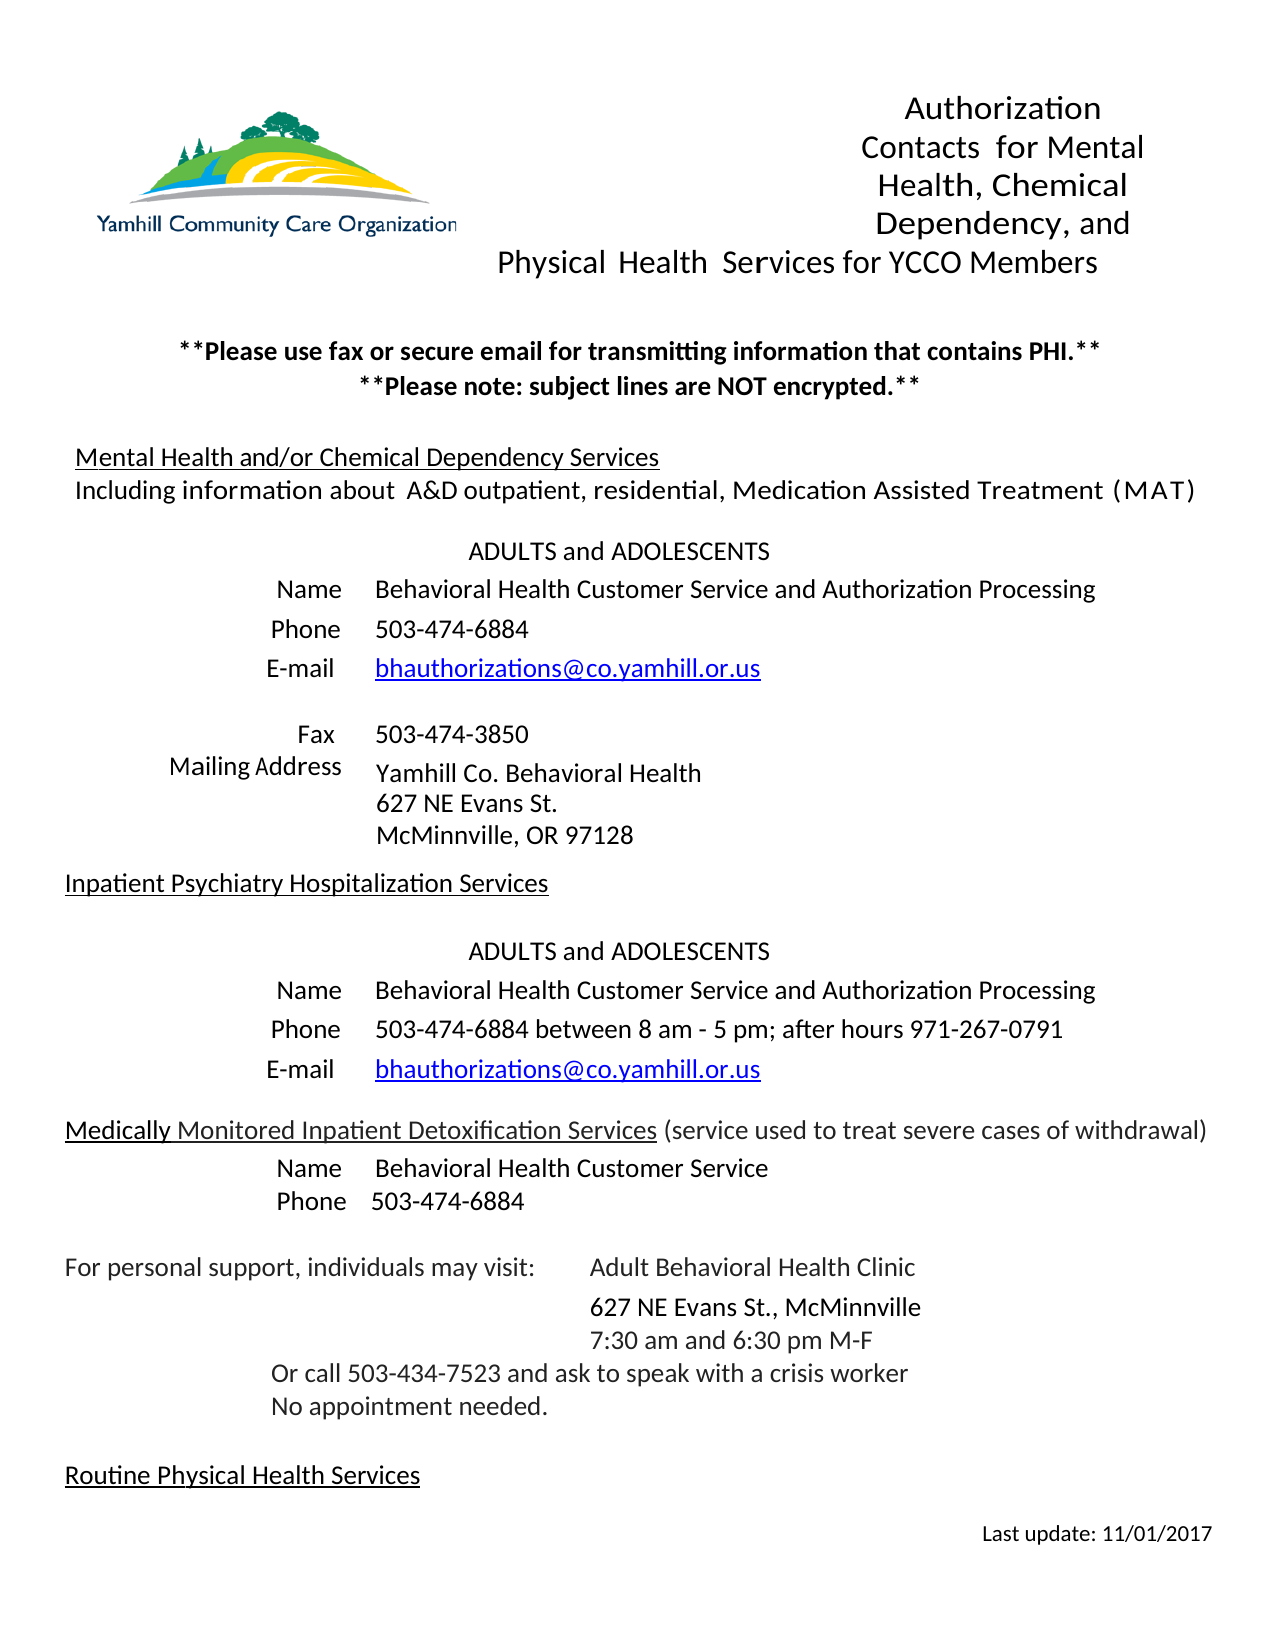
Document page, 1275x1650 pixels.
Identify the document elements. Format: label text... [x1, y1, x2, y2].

text Mailing Address [64, 750, 342, 781]
text **Please use fax or secure email for transmitting information that contains PHI.** [64, 334, 1214, 367]
text Or call 503-434-7523 and ask to speak with a crisis worker [139, 1356, 1212, 1389]
text For personal support, individuals may visit: Adult Behavioral Health Clinic [64, 1251, 1212, 1284]
text **Please note: subject lines are NOT encrypted.** [64, 369, 1214, 402]
text Routine Physical Health Services [64, 1458, 1266, 1491]
text ADULTS and ADOLESCENTS [372, 934, 866, 967]
text E-mail bhauthorizations@co.yamhill.or.us [266, 651, 1214, 684]
text Name Behavioral Health Customer Service and Authorization Processing [276, 973, 1214, 1006]
text Phone 503-474-6884 [201, 1184, 1212, 1218]
text Phone 503-474-6884 [271, 612, 1214, 645]
text 7:30 am and 6:30 pm M-F [514, 1323, 1212, 1356]
text Mental Health and/or Chemical Dependency Services [75, 441, 1214, 473]
text Yamhill Co. Behavioral Health [376, 757, 1214, 787]
text Inpatient Psychiatry Hospitalization Services [64, 867, 1212, 900]
text Name Behavioral Health Customer Service and Authorization Processing [276, 572, 1214, 605]
text Fax 503-474-3850 [297, 717, 1214, 750]
text E-mail bhauthorizations@co.yamhill.or.us [266, 1052, 1214, 1085]
text 627 NE Evans St., McMinnville [514, 1284, 1212, 1323]
text ADULTS and ADOLESCENTS [372, 534, 866, 567]
text No appointment needed. [64, 1389, 1212, 1422]
text Including information about A&D outpatient, residential, Medication Assisted Treatment (MAT) [75, 473, 1214, 507]
text Name Behavioral Health Customer Service [276, 1152, 1214, 1184]
text Phone 503-474-6884 between 8 am - 5 pm; after hours 971-267-0791 [271, 1012, 1214, 1046]
text Medically Monitored Inpatient Detoxification Services (service used to treat severe cases of withdrawal) [64, 1113, 1212, 1146]
text 627 NE Evans St. McMinnville, OR 97128 [376, 788, 651, 850]
picture [96, 111, 457, 237]
text Authorization Contacts for Mental Health, Chemical Dependency, and Physical Health Services for YCCO Members [433, 89, 1162, 281]
